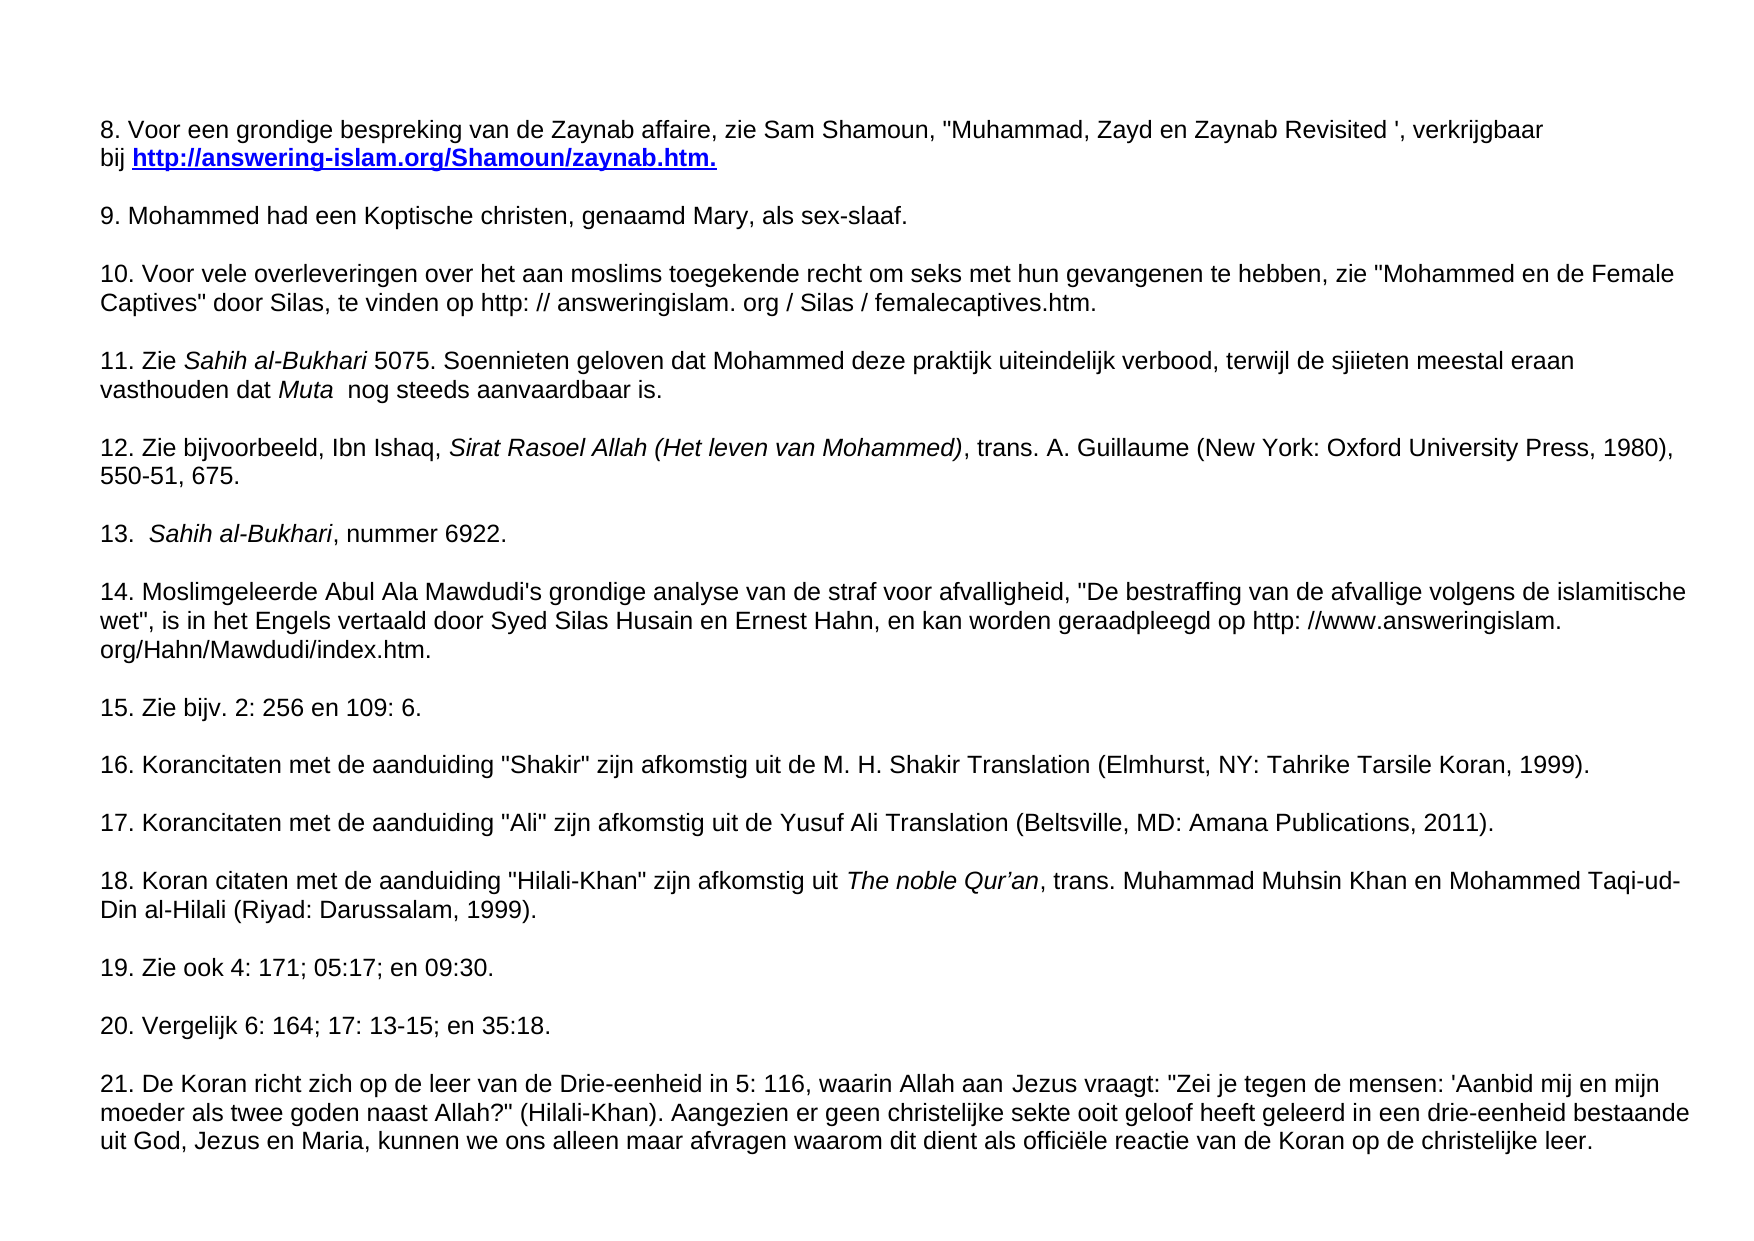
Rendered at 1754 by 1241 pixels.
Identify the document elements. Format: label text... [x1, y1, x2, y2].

text 14. Moslimgeleerde Abul Ala Mawdudi's grondige analyse van de straf voor afvalligheid, "De bestraffing van de afvallige volgens de islamitische wet", is in het Engels vertaald door Syed Silas Husain en Ernest Hahn, en kan worden geraadpleegd op http: //www.answeringislam. org/Hahn/Mawdudi/index.htm. [100, 577, 1708, 663]
text 18. Koran citaten met de aanduiding "Hilali-Khan" zijn afkomstig uit The noble Qur’an, trans. Muhammad Muhsin Khan en Mohammed Taqi-ud-Din al-Hilali (Riyad: Darussalam, 1999). [100, 866, 1708, 924]
text 13. Sahih al-Bukhari, nummer 6922. [100, 519, 1708, 548]
text 16. Korancitaten met de aanduiding "Shakir" zijn afkomstig uit de M. H. Shakir Translation (Elmhurst, NY: Tahrike Tarsile Koran, 1999). [100, 750, 1708, 779]
text 19. Zie ook 4: 171; 05:17; en 09:30. [100, 953, 1708, 982]
text 15. Zie bijv. 2: 256 en 109: 6. [100, 692, 1708, 721]
text 12. Zie bijvoorbeeld, Ibn Ishaq, Sirat Rasoel Allah (Het leven van Mohammed), trans. A. Guillaume (New York: Oxford University Press, 1980), 550-51, 675. [100, 432, 1708, 490]
text 17. Korancitaten met de aanduiding "Ali" zijn afkomstig uit de Yusuf Ali Translation (Beltsville, MD: Amana Publications, 2011). [100, 808, 1708, 837]
text 10. Voor vele overleveringen over het aan moslims toegekende recht om seks met hun gevangenen te hebben, zie "Mohammed en de Female Captives" door Silas, te vinden op http: // answeringislam. org / Silas / femalecaptives.htm. [100, 259, 1708, 317]
text 21. De Koran richt zich op de leer van de Drie-eenheid in 5: 116, waarin Allah aan ​​Jezus vraagt: "Zei je tegen de mensen: 'Aanbid mij en mijn moeder als twee goden naast Allah?" (Hilali-Khan). Aangezien er geen christelijke sekte ooit geloof heeft geleerd in een drie-eenheid bestaande uit God, Jezus en Maria, kunnen we ons alleen maar afvragen waarom dit dient als officiële reactie van de Koran op de christelijke leer. [100, 1069, 1708, 1155]
text 8. Voor een grondige bespreking van de Zaynab affaire, zie Sam Shamoun, "Muhammad, Zayd en Zaynab Revisited ', verkrijgbaar bij http://answering-islam.org/Shamoun/zaynab.htm. [100, 114, 1708, 172]
text 9. Mohammed had een Koptische christen, genaamd Mary, als sex-slaaf. [100, 201, 1708, 230]
text 20. Vergelijk 6: 164; 17: 13-15; en 35:18. [100, 1011, 1708, 1039]
text 11. Zie Sahih al-Bukhari 5075. Soennieten geloven dat Mohammed deze praktijk uiteindelijk verbood, terwijl de sjiieten meestal eraan vasthouden dat Muta nog steeds aanvaardbaar is. [100, 346, 1708, 403]
